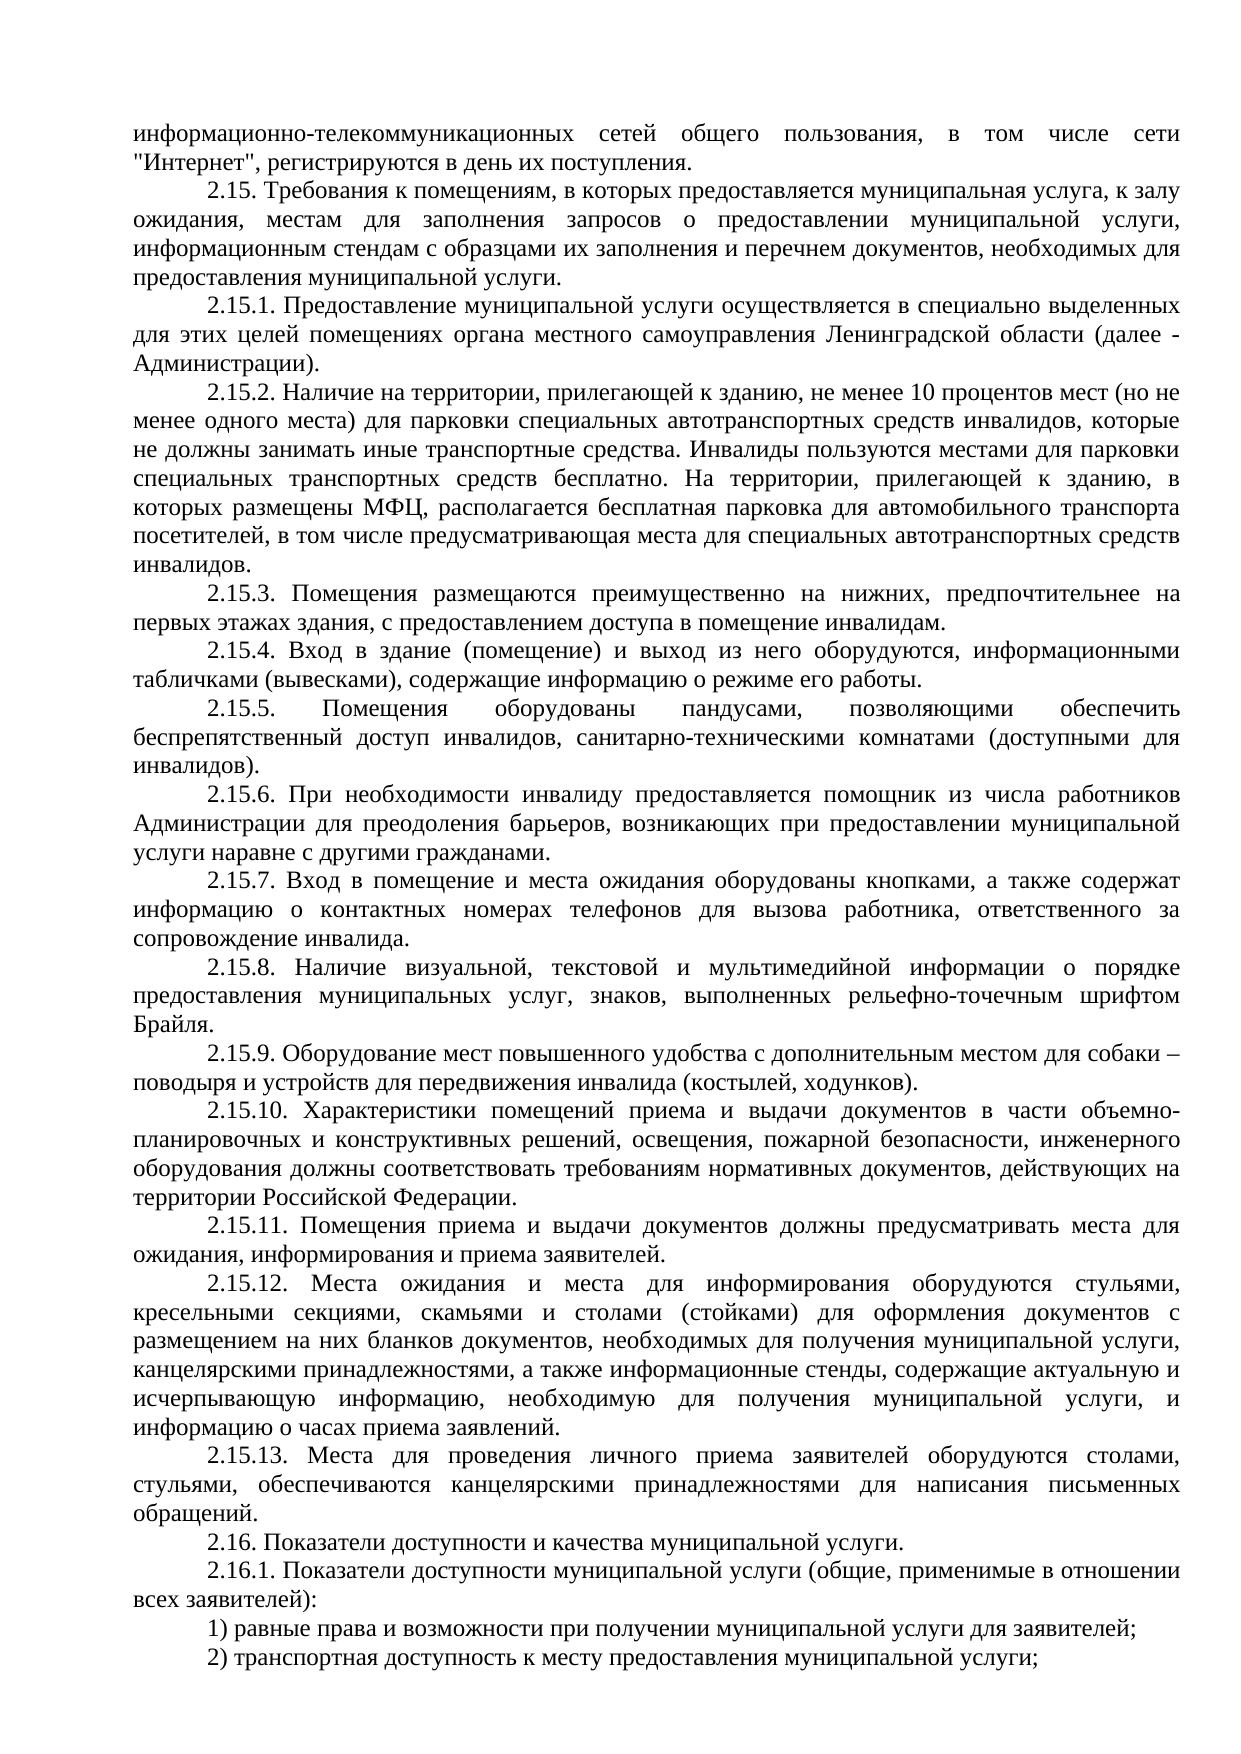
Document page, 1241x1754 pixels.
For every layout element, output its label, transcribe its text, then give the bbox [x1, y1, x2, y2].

text 2.15.6. При необходимости инвалиду предоставляется помощник из числа работников Администрации для преодоления барьеров, возникающих при предоставлении муниципальной услуги наравне с другими гражданами. [133, 779, 1181, 866]
text 2.15.10. Характеристики помещений приема и выдачи документов в части объемно-планировочных и конструктивных решений, освещения, пожарной безопасности, инженерного оборудования должны соответствовать требованиям нормативных документов, действующих на территории Российской Федерации. [133, 1096, 1181, 1211]
text 2.15. Требования к помещениям, в которых предоставляется муниципальная услуга, к залу ожидания, местам для заполнения запросов о предоставлении муниципальной услуги, информационным стендам с образцами их заполнения и перечнем документов, необходимых для предоставления муниципальной услуги. [133, 176, 1181, 291]
text 2.15.8. Наличие визуальной, текстовой и мультимедийной информации о порядке предоставления муниципальных услуг, знаков, выполненных рельефно-точечным шрифтом Брайля. [133, 952, 1181, 1038]
text 1) равные права и возможности при получении муниципальной услуги для заявителей; [133, 1613, 1181, 1642]
text 2.16.1. Показатели доступности муниципальной услуги (общие, применимые в отношении всех заявителей): [133, 1556, 1181, 1613]
text 2.15.7. Вход в помещение и места ожидания оборудованы кнопками, а также содержат информацию о контактных номерах телефонов для вызова работника, ответственного за сопровождение инвалида. [133, 866, 1181, 952]
text 2.15.2. Наличие на территории, прилегающей к зданию, не менее 10 процентов мест (но не менее одного места) для парковки специальных автотранспортных средств инвалидов, которые не должны занимать иные транспортные средства. Инвалиды пользуются местами для парковки специальных транспортных средств бесплатно. На территории, прилегающей к зданию, в которых размещены МФЦ, располагается бесплатная парковка для автомобильного транспорта посетителей, в том числе предусматривающая места для специальных автотранспортных средств инвалидов. [133, 377, 1181, 578]
text 2.15.4. Вход в здание (помещение) и выход из него оборудуются, информационными табличками (вывесками), содержащие информацию о режиме его работы. [133, 636, 1181, 693]
text 2.15.1. Предоставление муниципальной услуги осуществляется в специально выделенных для этих целей помещениях органа местного самоуправления Ленинградской области (далее - Администрации). [133, 291, 1181, 377]
text 2) транспортная доступность к месту предоставления муниципальной услуги; [133, 1642, 1181, 1671]
text 2.15.12. Места ожидания и места для информирования оборудуются стульями, кресельными секциями, скамьями и столами (стойками) для оформления документов с размещением на них бланков документов, необходимых для получения муниципальной услуги, канцелярскими принадлежностями, а также информационные стенды, содержащие актуальную и исчерпывающую информацию, необходимую для получения муниципальной услуги, и информацию о часах приема заявлений. [133, 1268, 1181, 1441]
text 2.15.11. Помещения приема и выдачи документов должны предусматривать места для ожидания, информирования и приема заявителей. [133, 1211, 1181, 1268]
text 2.15.9. Оборудование мест повышенного удобства с дополнительным местом для собаки – поводыря и устройств для передвижения инвалида (костылей, ходунков). [133, 1038, 1181, 1096]
text 2.15.3. Помещения размещаются преимущественно на нижних, предпочтительнее на первых этажах здания, с предоставлением доступа в помещение инвалидам. [133, 578, 1181, 636]
text 2.15.5. Помещения оборудованы пандусами, позволяющими обеспечить беспрепятственный доступ инвалидов, санитарно-техническими комнатами (доступными для инвалидов). [133, 693, 1181, 779]
text 2.15.13. Места для проведения личного приема заявителей оборудуются столами, стульями, обеспечиваются канцелярскими принадлежностями для написания письменных обращений. [133, 1441, 1181, 1527]
text 2.16. Показатели доступности и качества муниципальной услуги. [133, 1527, 1181, 1556]
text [133, 118, 1181, 176]
